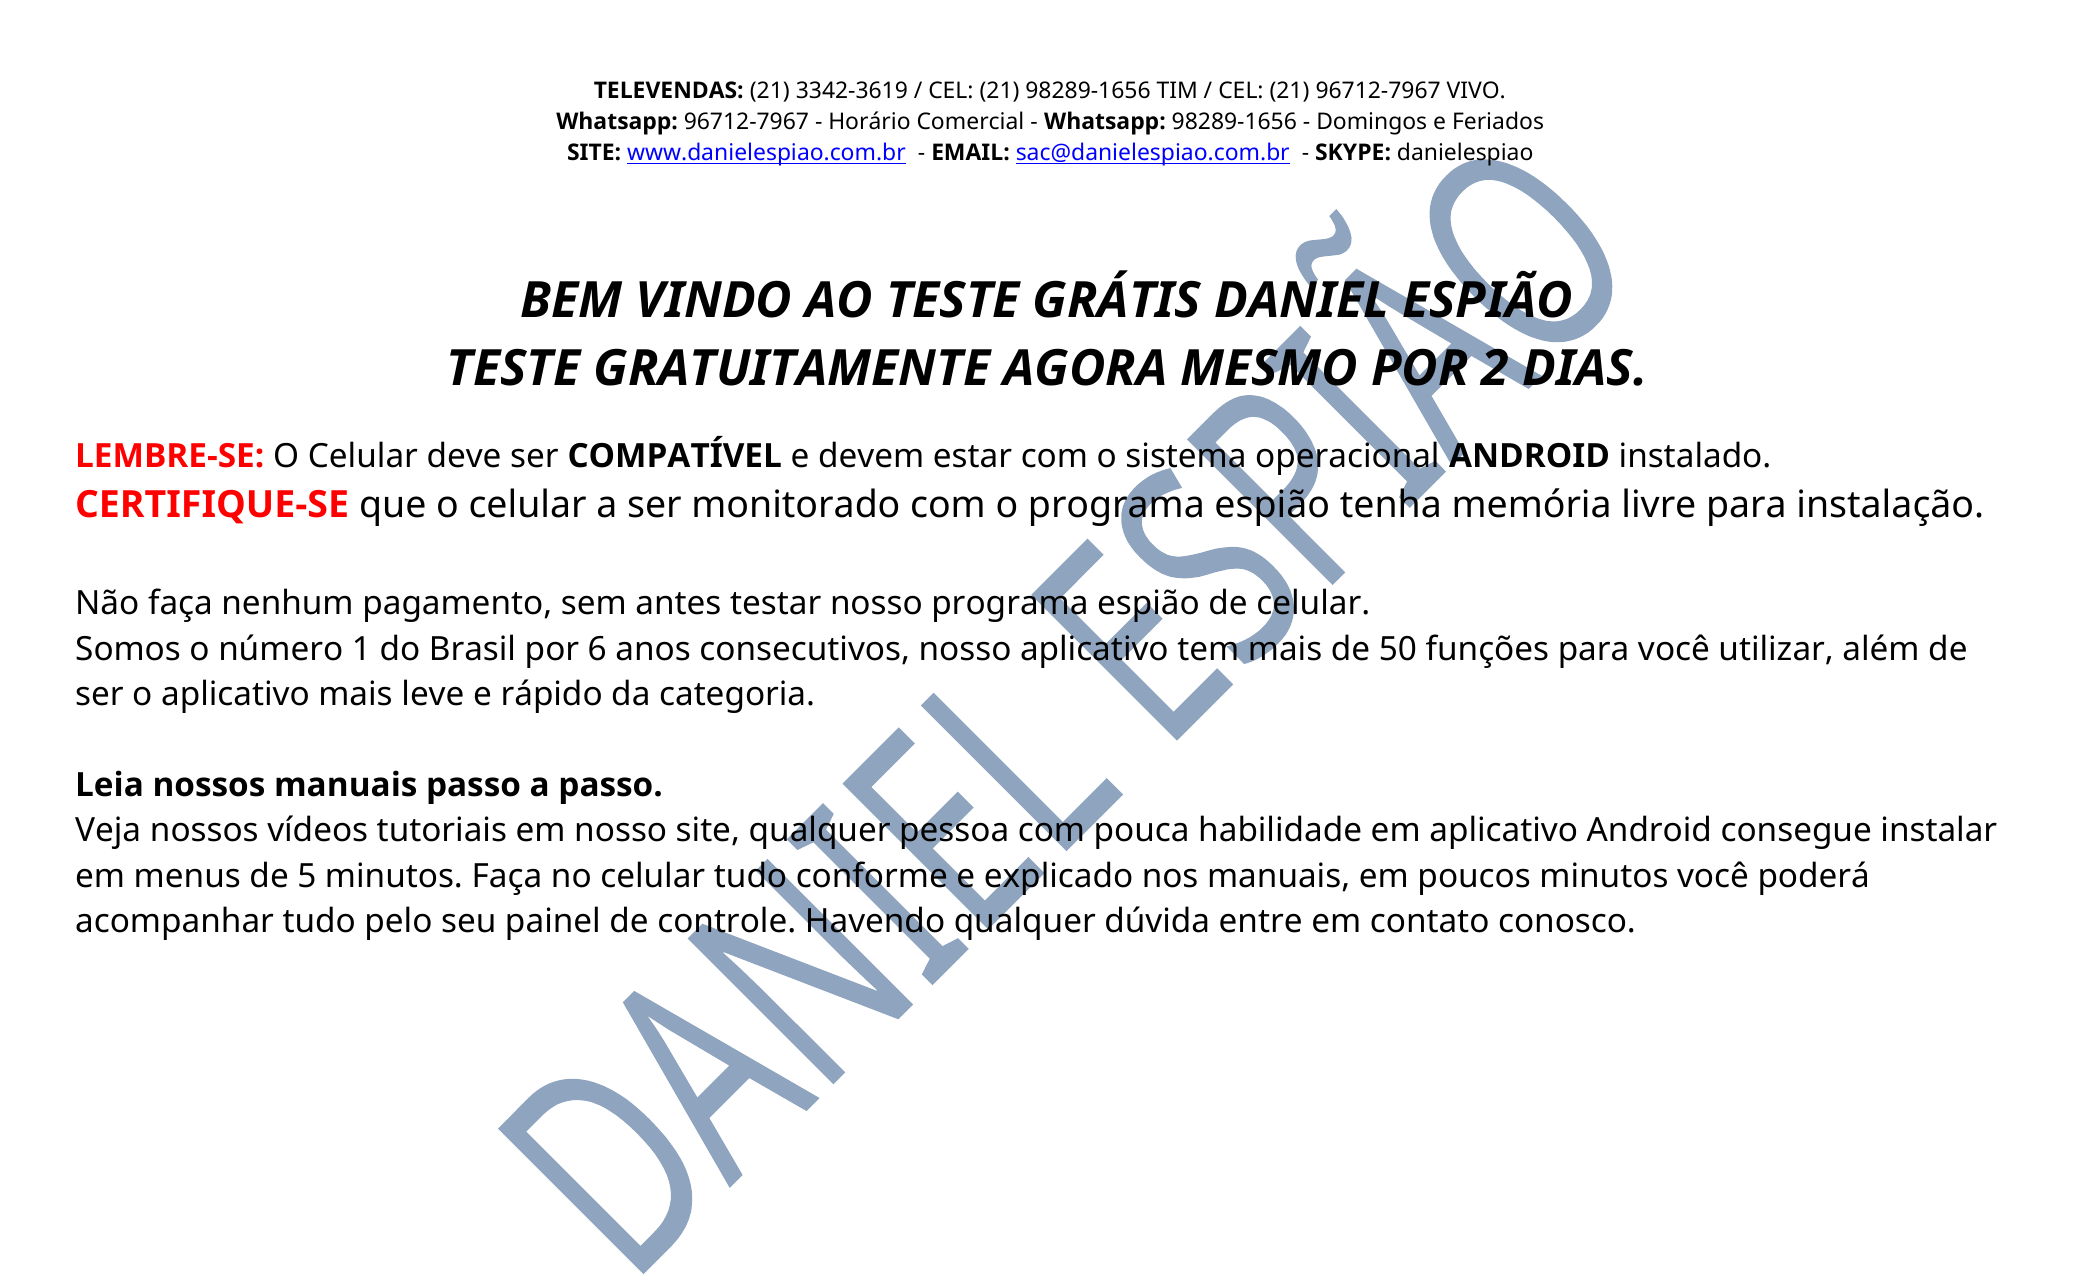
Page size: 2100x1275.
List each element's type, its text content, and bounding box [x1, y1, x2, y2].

text Leia nossos manuais passo a passo. [75, 761, 2025, 806]
text Não faça nenhum pagamento, sem antes testar nosso programa espião de celular. [75, 579, 2025, 624]
text TESTE GRATUITAMENTE AGORA MESMO POR 2 DIAS. [75, 332, 2025, 400]
text Somos o número 1 do Brasil por 6 anos consecutivos, nosso aplicativo tem mais de 50 funções para você utilizar, além de ser o aplicativo mais leve e rápido da categoria. [75, 624, 2025, 715]
text LEMBRE-SE: O Celular deve ser COMPATÍVEL e devem estar com o sistema operacional ANDROID instalado. [75, 432, 2025, 477]
text CERTIFIQUE-SE que o celular a ser monitorado com o programa espião tenha memória livre para instalação. [75, 477, 2025, 528]
text Veja nossos vídeos tutoriais em nosso site, qualquer pessoa com pouca habilidade em aplicativo Android consegue instalar em menus de 5 minutos. Faça no celular tudo conforme e explicado nos manuais, em poucos minutos você poderá acompanhar tudo pelo seu painel de controle. Havendo qualquer dúvida entre em contato conosco. [75, 806, 2025, 942]
text BEM VINDO AO TESTE GRÁTIS DANIEL ESPIÃO [75, 264, 2025, 332]
